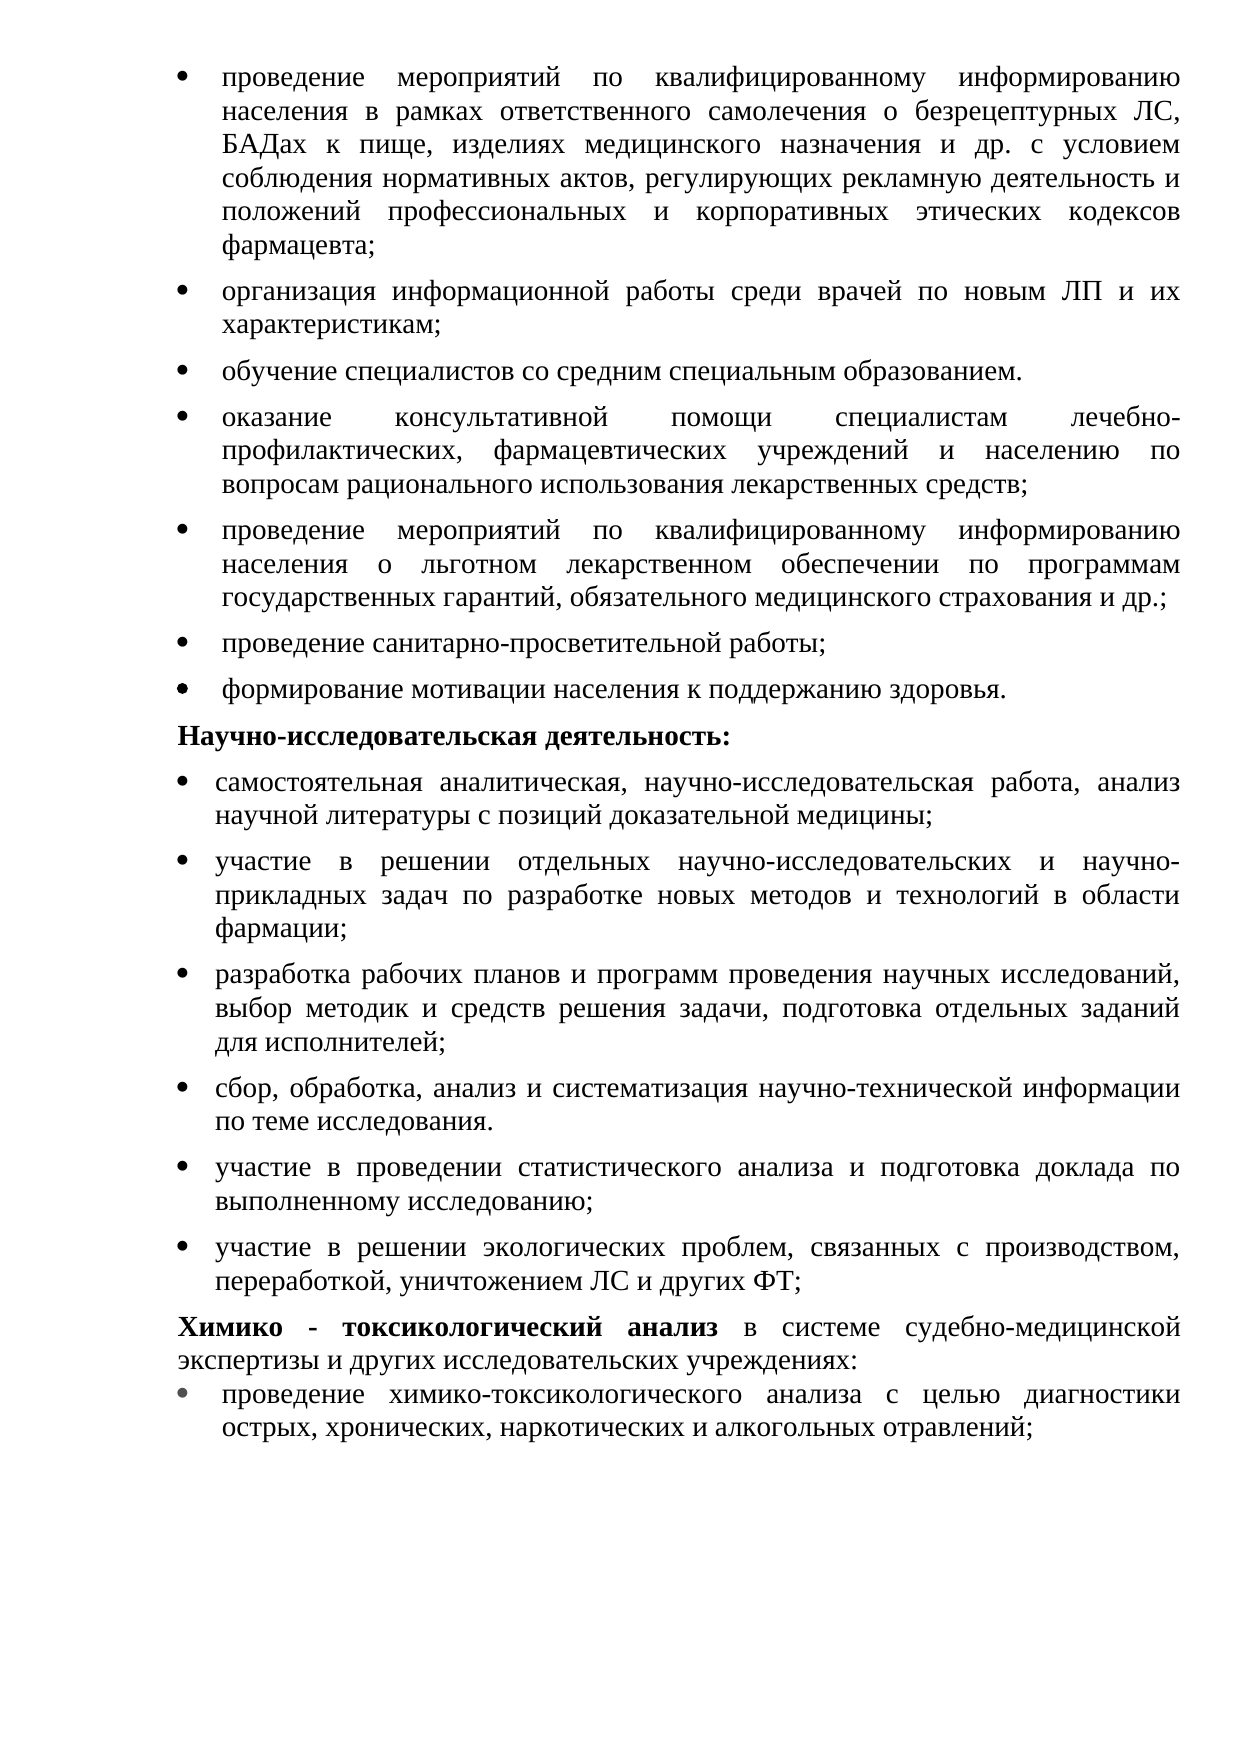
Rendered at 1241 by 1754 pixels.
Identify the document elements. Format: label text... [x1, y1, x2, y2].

list оказание консультативной помощи специалистам лечебно-профилактических, фармацевтических учреждений и населению по вопросам рационального использования лекарственных средств; [177, 399, 1181, 499]
list проведение санитарно-просветительной работы; [177, 625, 1181, 659]
list участие в проведении статистического анализа и подготовка доклада по выполненному исследованию; [177, 1149, 1181, 1217]
list Химико - токсикологический анализ в системе судебно-медицинской экспертизы и других исследовательских учреждениях: [177, 1309, 1181, 1376]
list организация информационной работы среди врачей по новым ЛП и их характеристикам; [177, 273, 1181, 340]
list разработка рабочих планов и программ проведения научных исследований, выбор методик и средств решения задачи, подготовка отдельных заданий для исполнителей; [177, 957, 1181, 1057]
list проведение мероприятий по квалифицированному информированию населения в рамках ответственного самолечения о безрецептурных ЛС, БАДах к пище, изделиях медицинского назначения и др. с условием соблюдения нормативных актов, регулирующих рекламную деятельность и положений профессиональных и корпоративных этических кодексов фармацевта; [177, 59, 1181, 261]
list сбор, обработка, анализ и систематизация научно-технической информации по теме исследования. [177, 1070, 1181, 1137]
text Научно-исследовательская деятельность: [177, 718, 1181, 751]
list проведение мероприятий по квалифицированному информированию населения о льготном лекарственном обеспечении по программам государственных гарантий, обязательного медицинского страхования и др.; [177, 512, 1181, 613]
list проведение химико-токсикологического анализа с целью диагностики острых, хронических, наркотических и алкогольных отравлений; [177, 1376, 1181, 1443]
list формирование мотивации населения к поддержанию здоровья. [177, 671, 1181, 705]
list обучение специалистов со средним специальным образованием. [177, 353, 1181, 386]
list участие в решении экологических проблем, связанных с производством, переработкой, уничтожением ЛС и других ФТ; [177, 1229, 1181, 1296]
list самостоятельная аналитическая, научно-исследовательская работа, анализ научной литературы с позиций доказательной медицины; [177, 764, 1181, 831]
list участие в решении отдельных научно-исследовательских и научно-прикладных задач по разработке новых методов и технологий в области фармации; [177, 843, 1181, 944]
